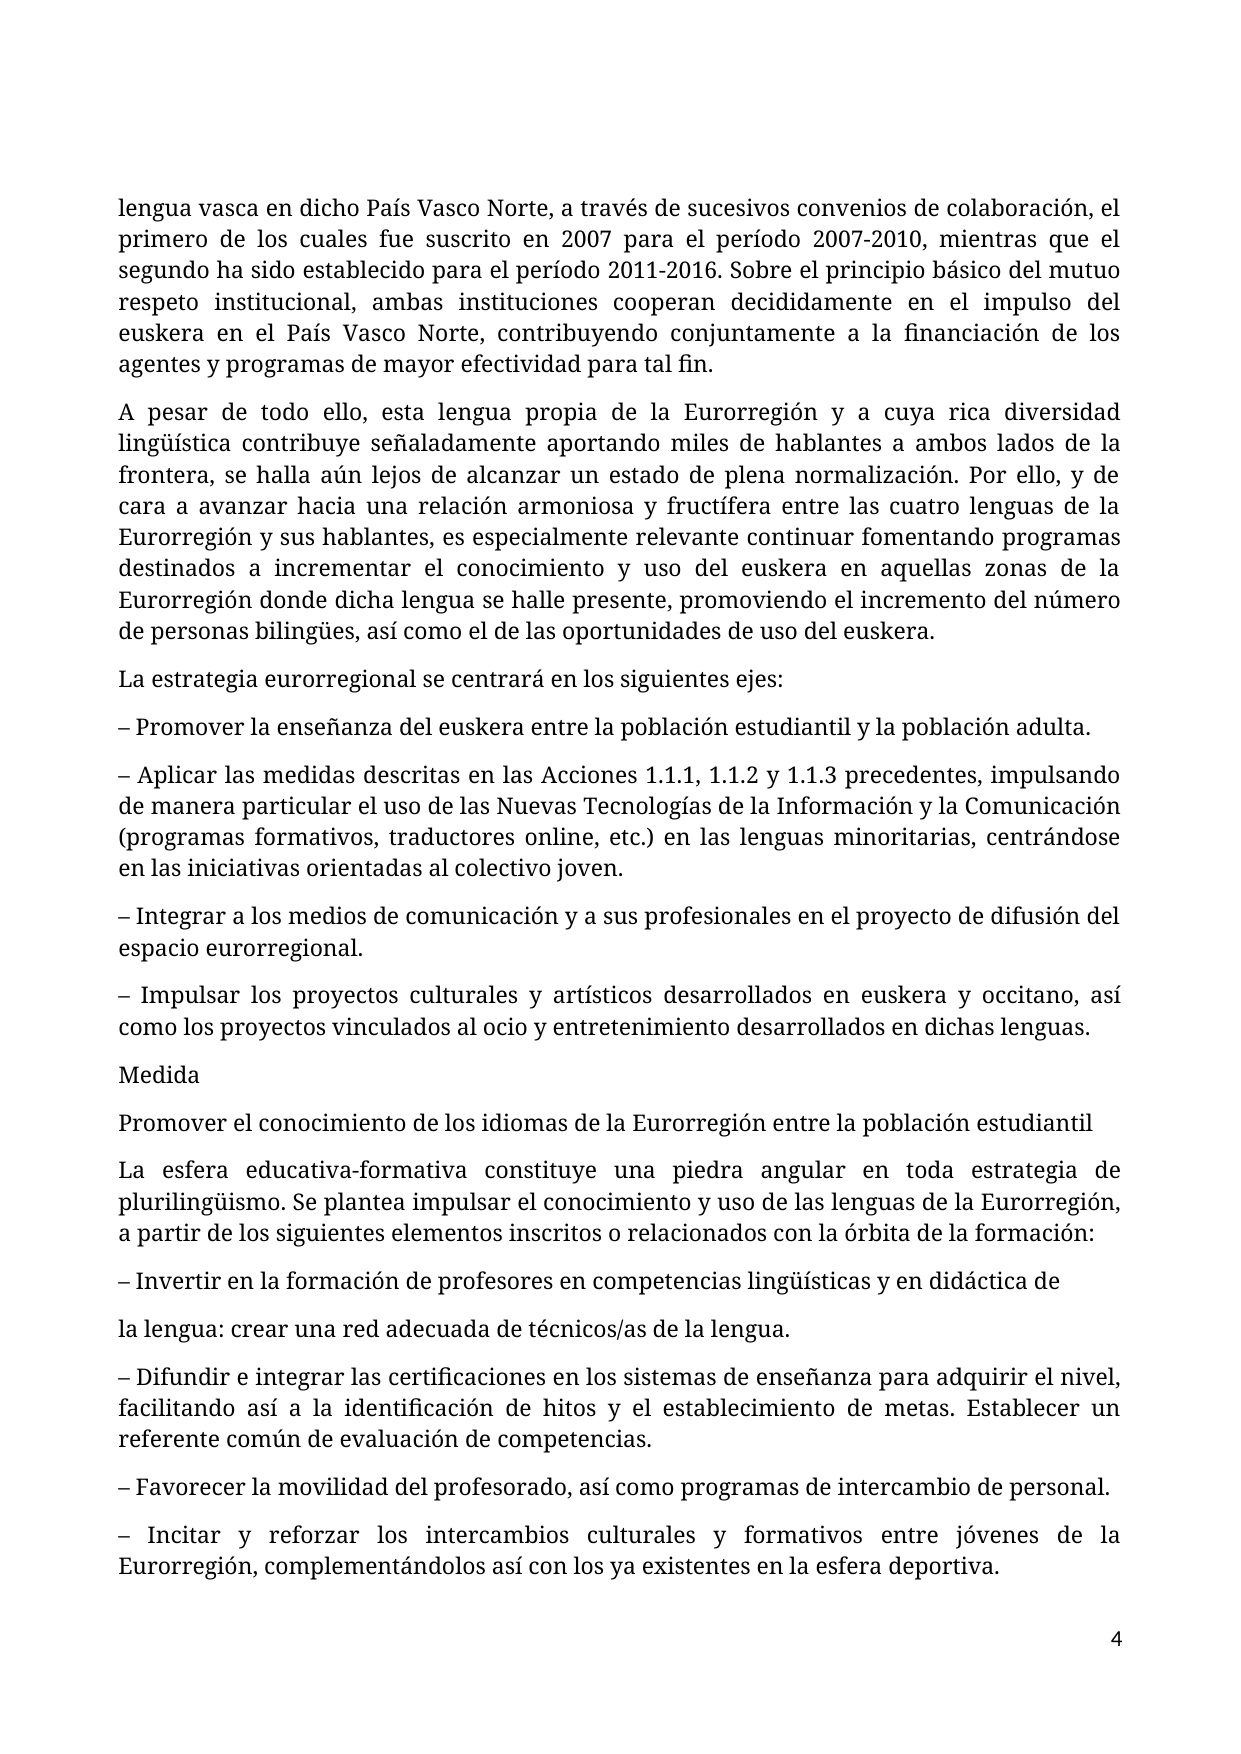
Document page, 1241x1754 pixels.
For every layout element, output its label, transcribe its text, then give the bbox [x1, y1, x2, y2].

text – Promover la enseñanza del euskera entre la población estudiantil y la población adulta. [118, 711, 1122, 742]
text – Aplicar las medidas descritas en las Acciones 1.1.1, 1.1.2 y 1.1.3 precedentes, impulsando de manera particular el uso de las Nuevas Tecnologías de la Información y la Comunicación (programas formativos, traductores online, etc.) en las lenguas minoritarias, centrándose en las iniciativas orientadas al colectivo joven. [118, 759, 1122, 884]
text Medida [118, 1059, 1122, 1090]
text – Favorecer la movilidad del profesorado, así como programas de intercambio de personal. [118, 1471, 1122, 1502]
text Promover el conocimiento de los idiomas de la Eurorregión entre la población estudiantil [118, 1107, 1122, 1138]
text – Integrar a los medios de comunicación y a sus profesionales en el proyecto de difusión del espacio eurorregional. [118, 900, 1122, 963]
text La estrategia eurorregional se centrará en los siguientes ejes: [118, 663, 1122, 694]
text la lengua: crear una red adecuada de técnicos/as de la lengua. [118, 1313, 1122, 1344]
text – Invertir en la formación de profesores en competencias lingüísticas y en didáctica de [118, 1265, 1122, 1296]
text – Impulsar los proyectos culturales y artísticos desarrollados en euskera y occitano, así como los proyectos vinculados al ocio y entretenimiento desarrollados en dichas lenguas. [118, 979, 1122, 1042]
text – Incitar y reforzar los intercambios culturales y formativos entre jóvenes de la Eurorregión, complementándolos así con los ya existentes en la esfera deportiva. [118, 1519, 1122, 1582]
text – Difundir e integrar las certificaciones en los sistemas de enseñanza para adquirir el nivel, facilitando así a la identificación de hitos y el establecimiento de metas. Establecer un referente común de evaluación de competencias. [118, 1361, 1122, 1454]
text A pesar de todo ello, esta lengua propia de la Eurorregión y a cuya rica diversidad lingüística contribuye señaladamente aportando miles de hablantes a ambos lados de la frontera, se halla aún lejos de alcanzar un estado de plena normalización. Por ello, y de cara a avanzar hacia una relación armoniosa y fructífera entre las cuatro lenguas de la Eurorregión y sus hablantes, es especialmente relevante continuar fomentando programas destinados a incrementar el conocimiento y uso del euskera en aquellas zonas de la Eurorregión donde dicha lengua se halle presente, promoviendo el incremento del número de personas bilingües, así como el de las oportunidades de uso del euskera. [118, 396, 1122, 646]
text La esfera educativa-formativa constituye una piedra angular en toda estrategia de plurilingüismo. Se plantea impulsar el conocimiento y uso de las lenguas de la Eurorregión, a partir de los siguientes elementos inscritos o relacionados con la órbita de la formación: [118, 1154, 1122, 1248]
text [118, 192, 1122, 379]
